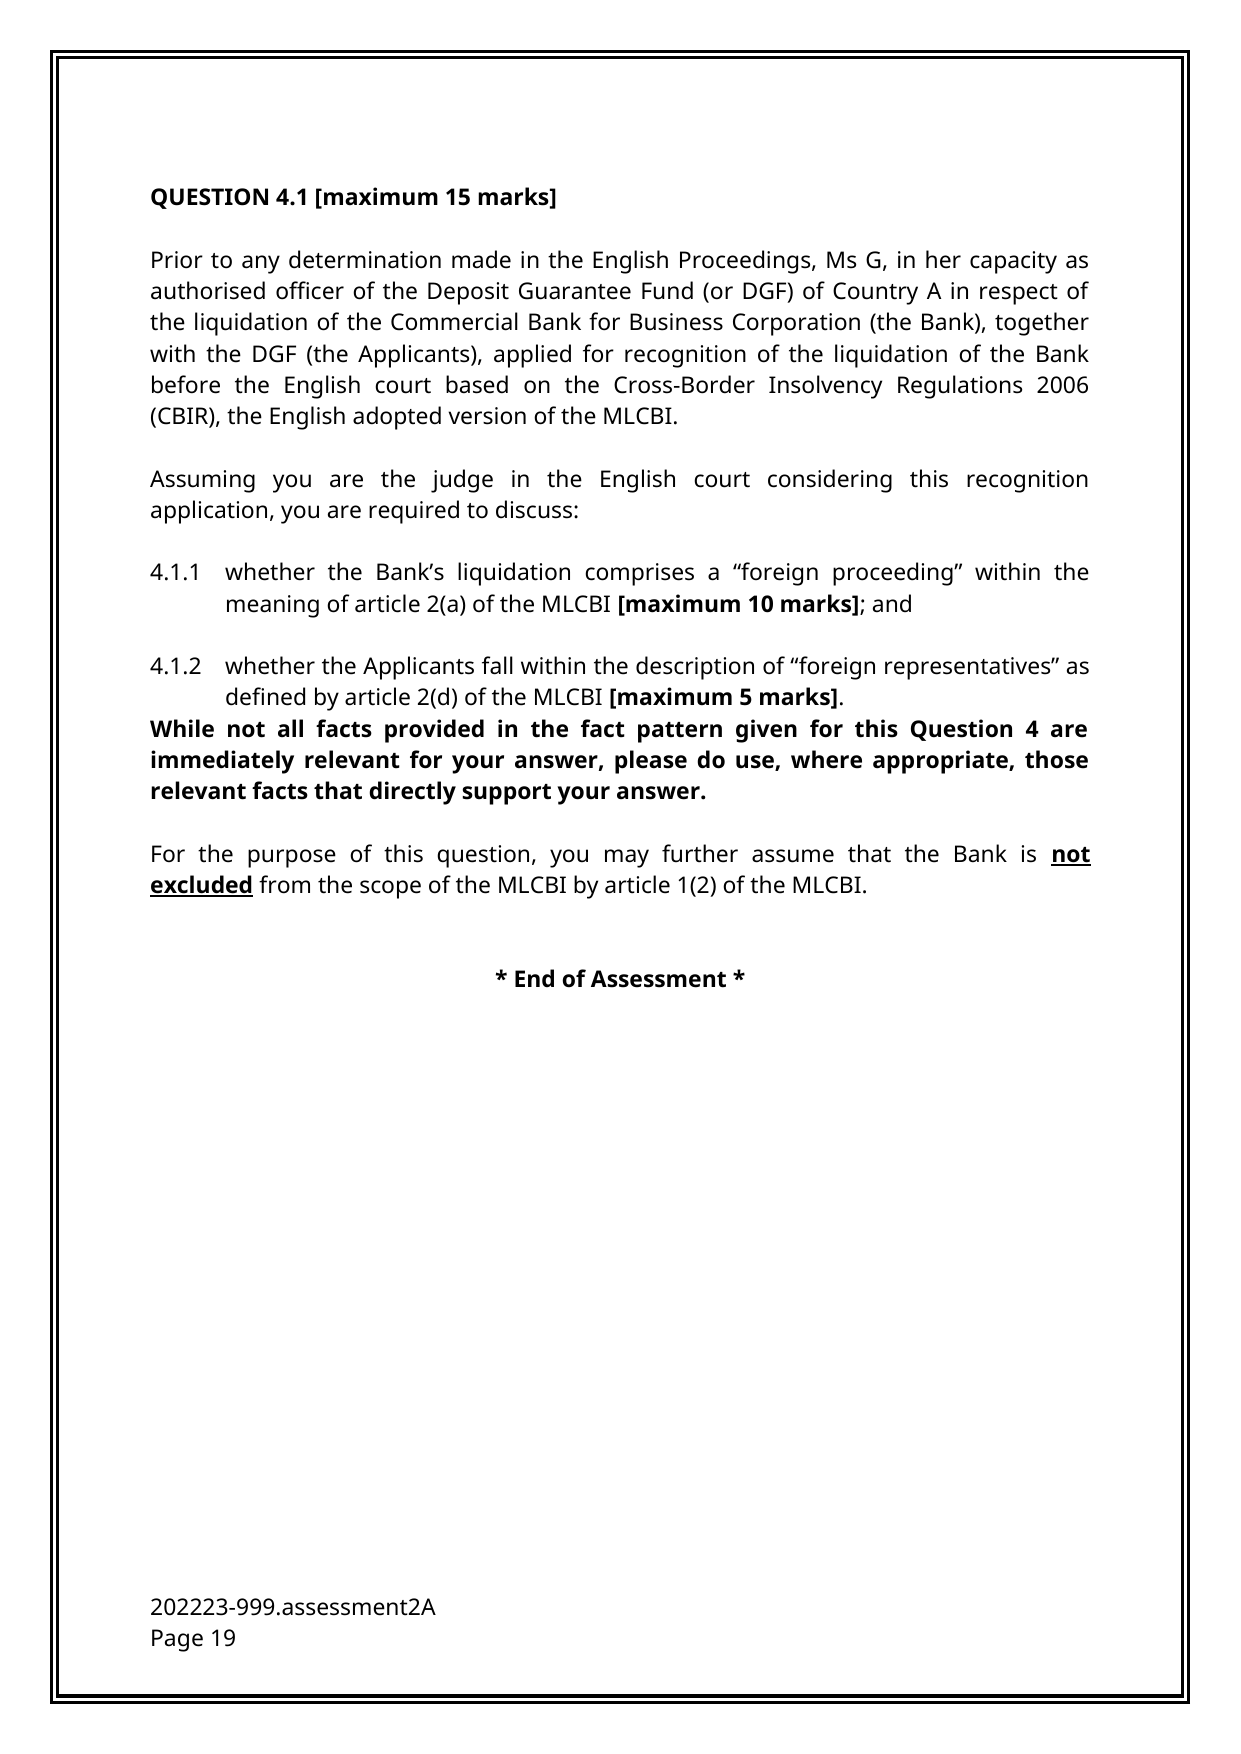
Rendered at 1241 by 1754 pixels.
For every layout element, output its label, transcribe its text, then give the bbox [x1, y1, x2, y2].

text For the purpose of this question, you may further assume that the Bank is not excluded from the scope of the MLCBI by article 1(2) of the MLCBI. [150, 837, 1090, 900]
text Assuming you are the judge in the English court considering this recognition application, you are required to discuss: [150, 462, 1090, 525]
text QUESTION 4.1 [maximum 15 marks] [150, 181, 1090, 212]
text Prior to any determination made in the English Proceedings, Ms G, in her capacity as authorised officer of the Deposit Guarantee Fund (or DGF) of Country A in respect of the liquidation of the Commercial Bank for Business Corporation (the Bank), together with the DGF (the Applicants), applied for recognition of the liquidation of the Bank before the English court based on the Cross-Border Insolvency Regulations 2006 (CBIR), the English adopted version of the MLCBI. [150, 244, 1090, 431]
text 4.1.1 whether the Bank’s liquidation comprises a “foreign proceeding” within the meaning of article 2(a) of the MLCBI [maximum 10 marks]; and [150, 556, 1090, 619]
text While not all facts provided in the fact pattern given for this Question 4 are immediately relevant for your answer, please do use, where appropriate, those relevant facts that directly support your answer. [150, 712, 1090, 806]
text 4.1.2 whether the Applicants fall within the description of “foreign representatives” as defined by article 2(d) of the MLCBI [maximum 5 marks]. [150, 650, 1090, 712]
text * End of Assessment * [150, 962, 1090, 994]
